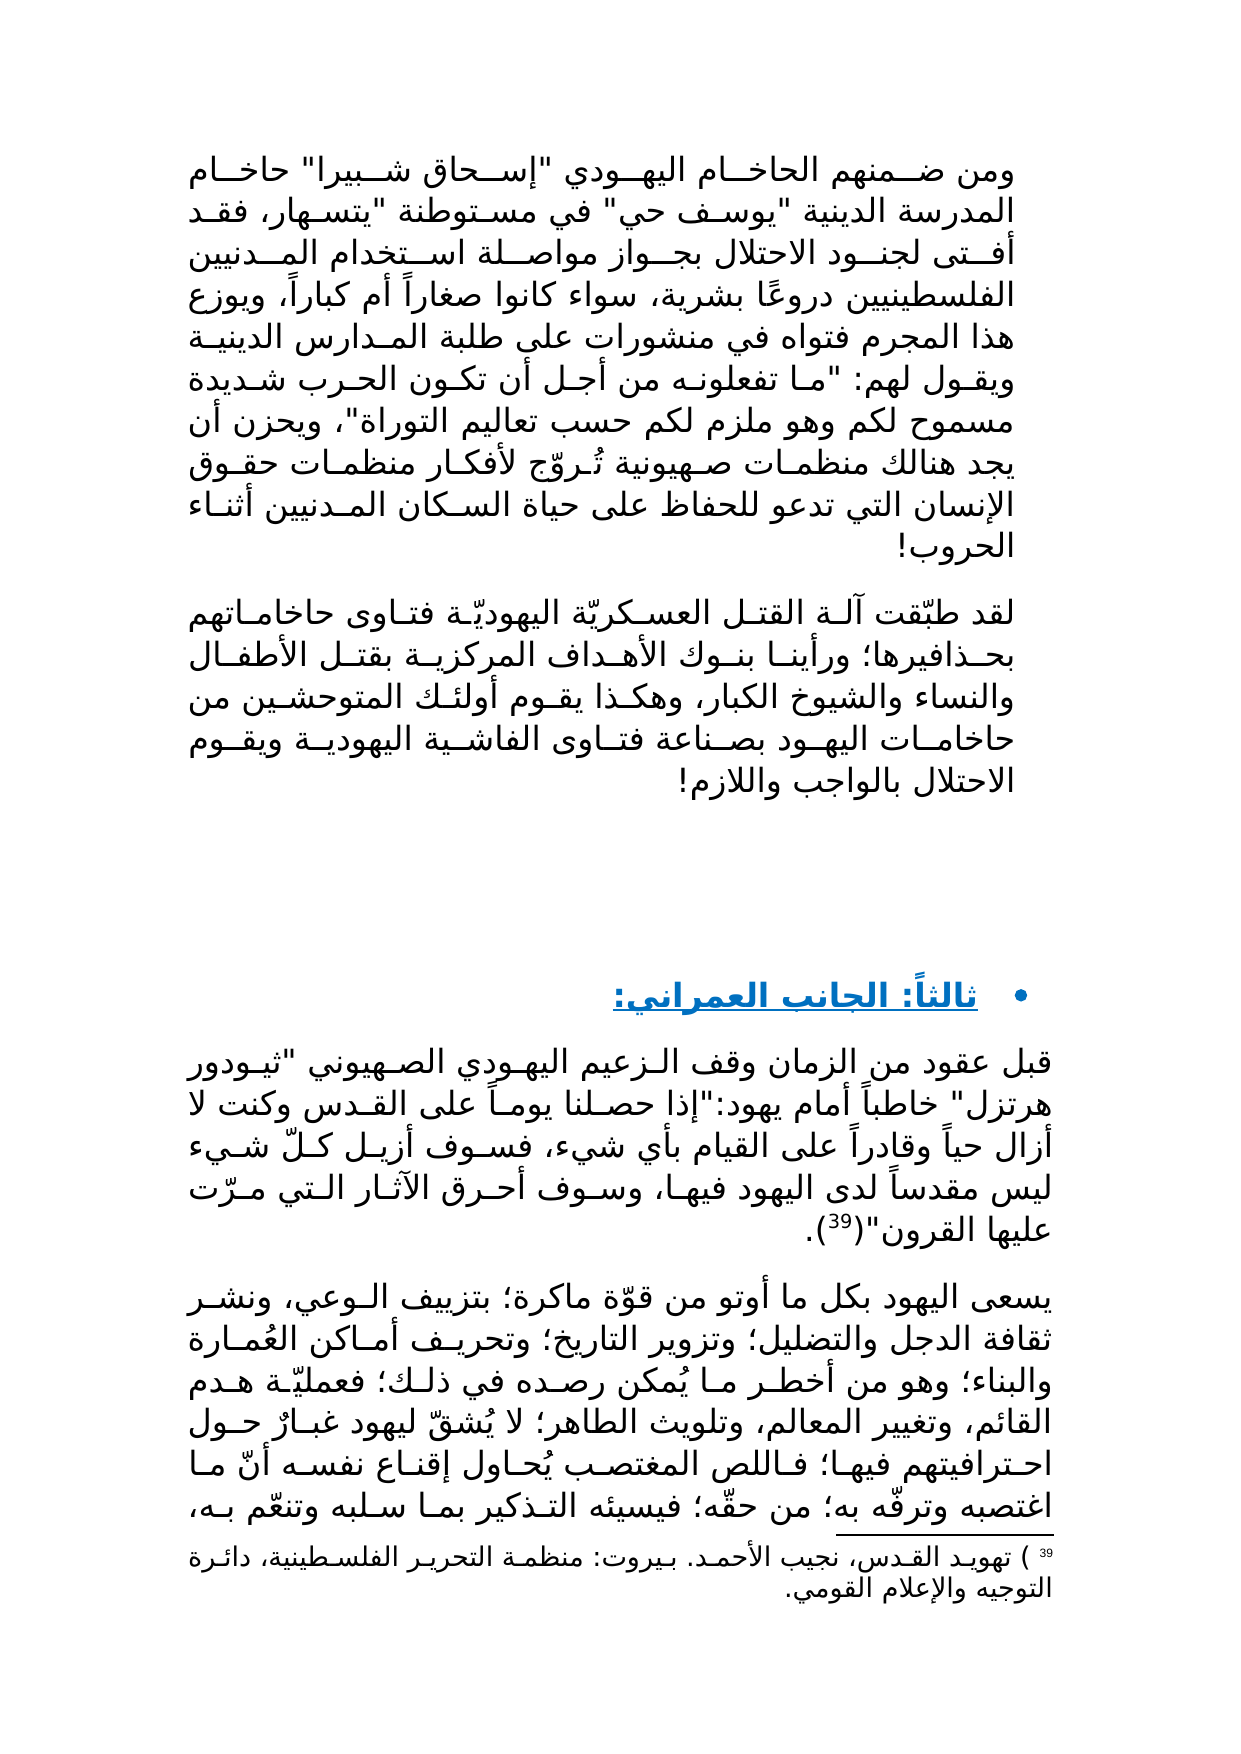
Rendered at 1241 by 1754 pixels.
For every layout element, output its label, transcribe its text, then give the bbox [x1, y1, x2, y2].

list ثالثاً: الجانب العمراني: [187, 976, 1015, 1015]
text لقد طبّقت آلة القتل العسكريّة اليهوديّة فتاوى حاخاماتهم بحذافيرها؛ ورأينا بنوك الأهداف المركزية بقتل الأطفال والنساء والشيوخ الكبار، وهكذا يقوم أولئك المتوحشين من حاخامات اليهود بصناعة فتاوى الفاشية اليهودية ويقوم الاحتلال بالواجب واللازم! [187, 594, 1015, 800]
text قبل عقود من الزمان وقف الزعيم اليهودي الصهيوني "ثيودور هرتزل" خاطباً أمام يهود:"إذا حصلنا يوماً على القدس وكنت لا أزال حياً وقادراً على القيام بأي شيء، فسوف أزيل كلّ شيء ليس مقدساً لدى اليهود فيها، وسوف أحرق الآثار التي مرّت عليها القرون"(). [187, 1043, 1053, 1249]
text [187, 150, 1015, 566]
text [187, 1277, 1053, 1526]
